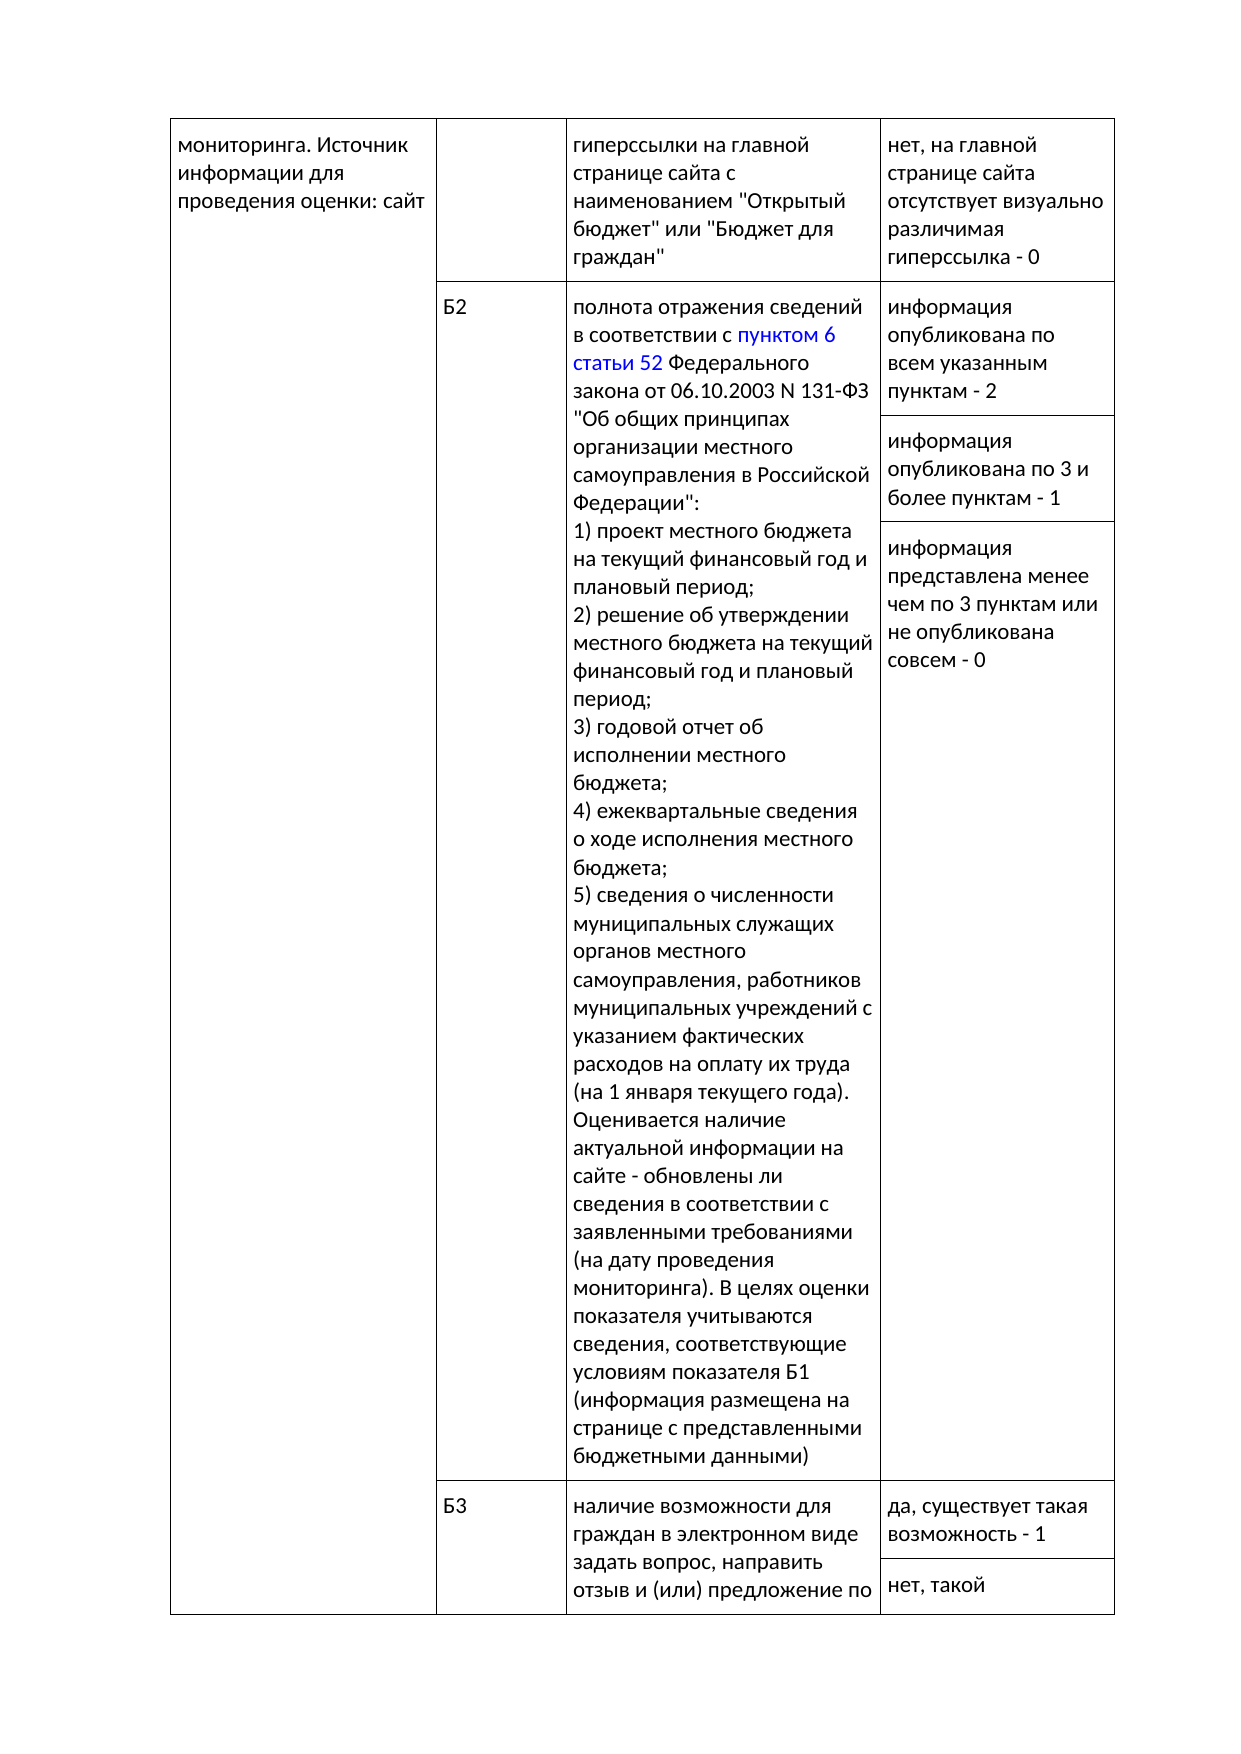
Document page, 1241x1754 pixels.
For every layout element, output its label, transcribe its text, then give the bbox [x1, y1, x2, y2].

table_cell наличие возможности для граждан в электронном виде задать вопрос, направить отзыв и (или) предложение по бюджетной тематике. Оценивается наличие на сайте возможности задать вопрос, направить вопрос, отзыв и (или) предложение по бюджетной тематике в электронном виде - через контекстное меню (не прибегая к помощи почтовых агентов, дополнительных программ) [567, 1481, 880, 1614]
table_cell Б1 [437, 119, 566, 281]
table_cell информация опубликована по 3 и более пунктам - 1 [881, 416, 1114, 521]
table_cell нет, на главной странице сайта отсутствует визуально различимая гиперссылка - 0 [881, 119, 1114, 281]
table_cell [171, 119, 436, 1614]
table_cell Б2 [437, 282, 566, 1480]
table_cell да, существует такая возможность - 1 [881, 1481, 1114, 1558]
table_cell информация представлена менее чем по 3 пунктам или не опубликована совсем - 0 [881, 522, 1114, 1480]
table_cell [881, 1559, 1114, 1614]
table_cell информация опубликована по всем указанным пунктам - 2 [881, 282, 1114, 415]
table_cell полнота отражения сведений в соответствии с пунктом 6 статьи 52 Федерального закона от 06.10.2003 N 131-ФЗ "Об общих принципах организации местного самоуправления в Российской Федерации": 1) проект местного бюджета на текущий финансовый год и плановый период; 2) решение об утверждении местного бюджета на текущий финансовый год и плановый период; 3) годовой отчет об исполнении местного бюджета; 4) ежеквартальные сведения о ходе исполнения местного бюджета; 5) сведения о численности муниципальных служащих органов местного самоуправления, работников муниципальных учреждений с указанием фактических расходов на оплату их труда (на 1 января текущего года). Оценивается наличие актуальной информации на сайте - обновлены ли сведения в соответствии с заявленными требованиями (на дату проведения мониторинга). В целях оценки показателя учитываются сведения, соответствующие условиям показателя Б1 (информация размещена на странице с представленными бюджетными данными) [567, 282, 880, 1480]
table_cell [567, 119, 880, 281]
table_cell Б3 [437, 1481, 566, 1614]
